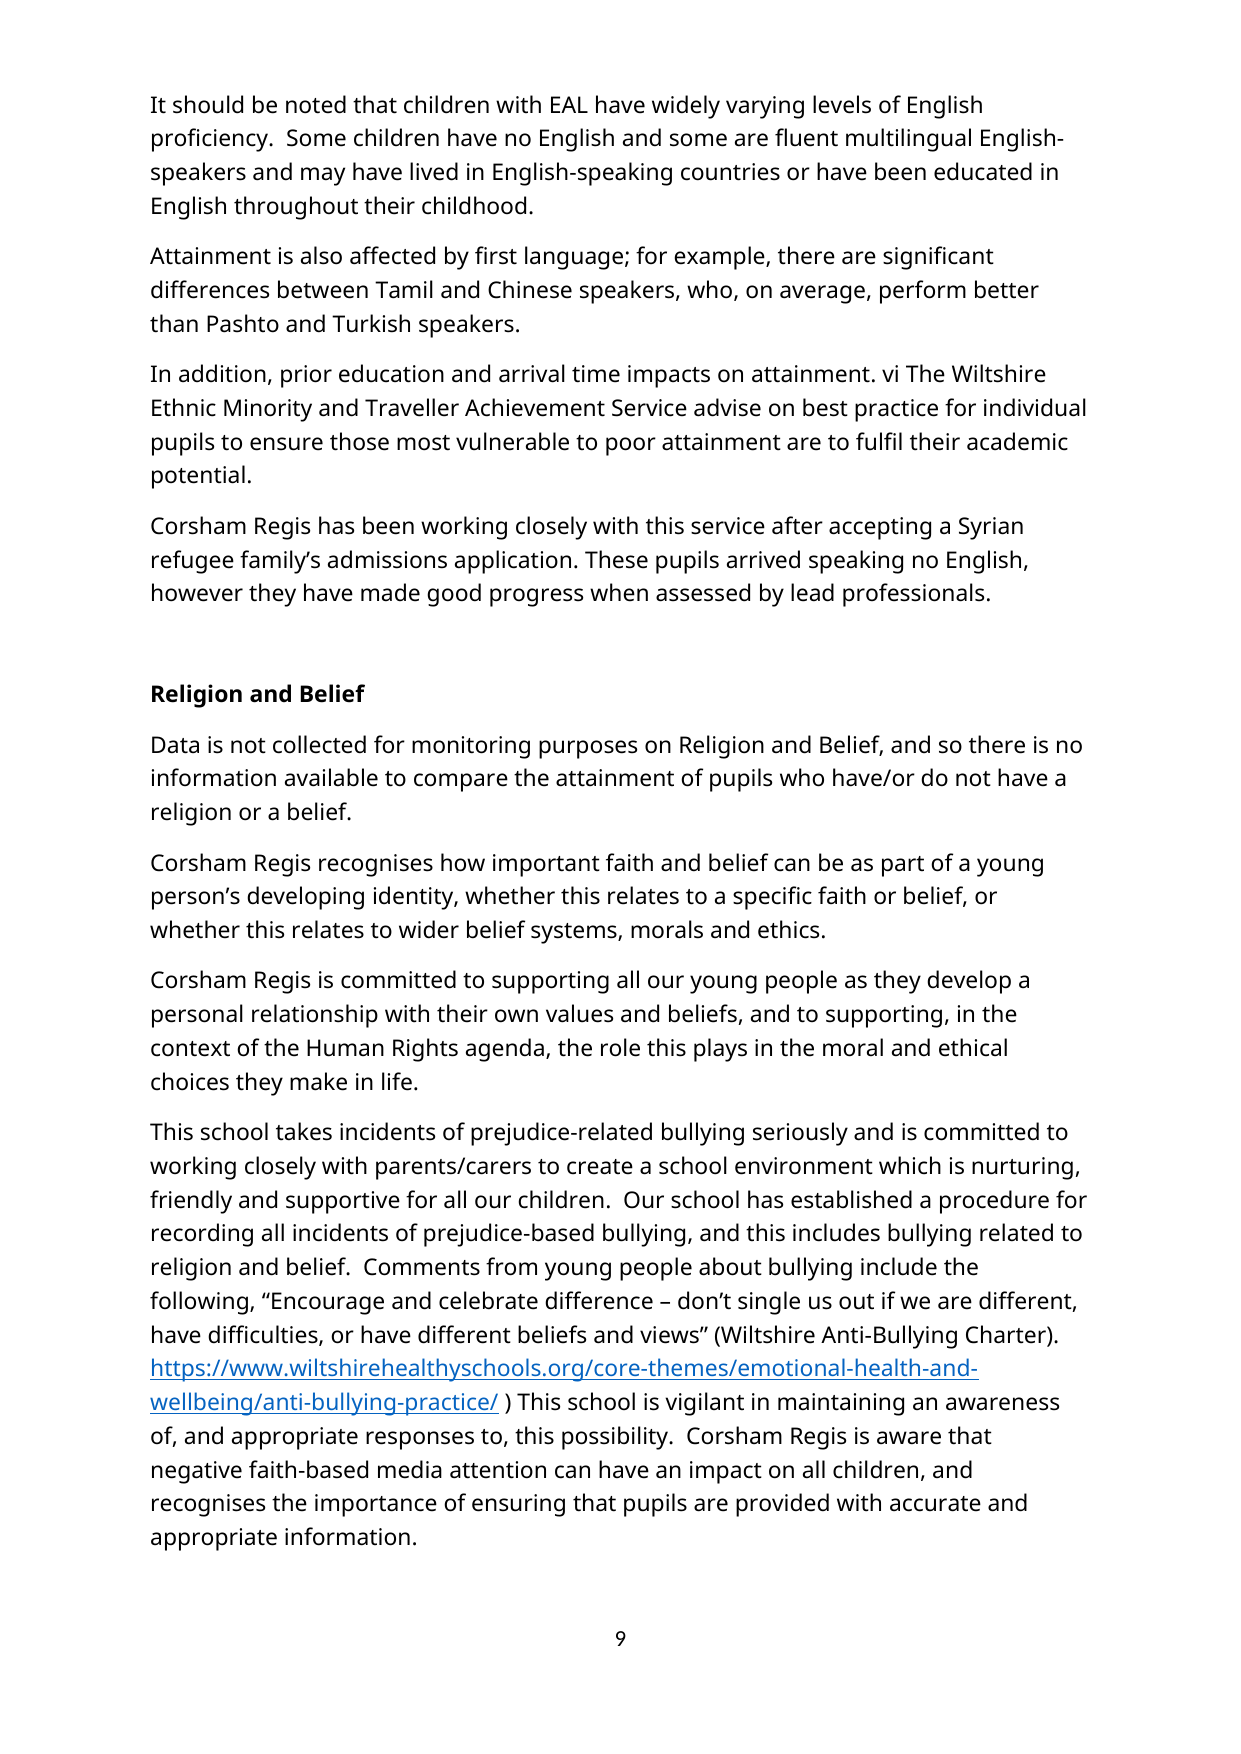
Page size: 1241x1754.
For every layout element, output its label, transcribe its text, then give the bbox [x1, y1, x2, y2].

text Data is not collected for monitoring purposes on Religion and Belief, and so there is no information available to compare the attainment of pupils who have/or do not have a religion or a belief. [150, 729, 1090, 827]
text In addition, prior education and arrival time impacts on attainment. vi The Wiltshire Ethnic Minority and Traveller Achievement Service advise on best practice for individual pupils to ensure those most vulnerable to poor attainment are to fulfil their academic potential. [150, 358, 1090, 491]
text Corsham Regis recognises how important faith and belief can be as part of a young person’s developing identity, whether this relates to a specific faith or belief, or whether this relates to wider belief systems, morals and ethics. [150, 847, 1090, 945]
text Religion and Belief [150, 678, 1090, 709]
text Attainment is also affected by first language; for example, there are significant differences between Tamil and Chinese speakers, who, on average, perform better than Pashto and Turkish speakers. [150, 240, 1090, 339]
text Corsham Regis is committed to supporting all our young people as they develop a personal relationship with their own values and beliefs, and to supporting, in the context of the Human Rights agenda, the role this plays in the moral and ethical choices they make in life. [150, 964, 1090, 1097]
text Corsham Regis has been working closely with this service after accepting a Syrian refugee family’s admissions application. These pupils arrived speaking no English, however they have made good progress when assessed by lead professionals. [150, 510, 1090, 609]
text It should be noted that children with EAL have widely varying levels of English proficiency. Some children have no English and some are fluent multilingual English-speakers and may have lived in English-speaking countries or have been educated in English throughout their childhood. [150, 89, 1090, 221]
text This school takes incidents of prejudice-related bullying seriously and is committed to working closely with parents/carers to create a school environment which is nurturing, friendly and supportive for all our children. Our school has established a procedure for recording all incidents of prejudice-based bullying, and this includes bullying related to religion and belief. Comments from young people about bullying include the following, “Encourage and celebrate difference – don’t single us out if we are different, have difficulties, or have different beliefs and views” (Wiltshire Anti-Bullying Charter). https://www.wiltshirehealthyschools.org/core-themes/emotional-health-and-wellbeing/anti-bullying-practice/ ) This school is vigilant in maintaining an awareness of, and appropriate responses to, this possibility. Corsham Regis is aware that negative faith-based media attention can have an impact on all children, and recognises the importance of ensuring that pupils are provided with accurate and appropriate information. [150, 1116, 1090, 1552]
